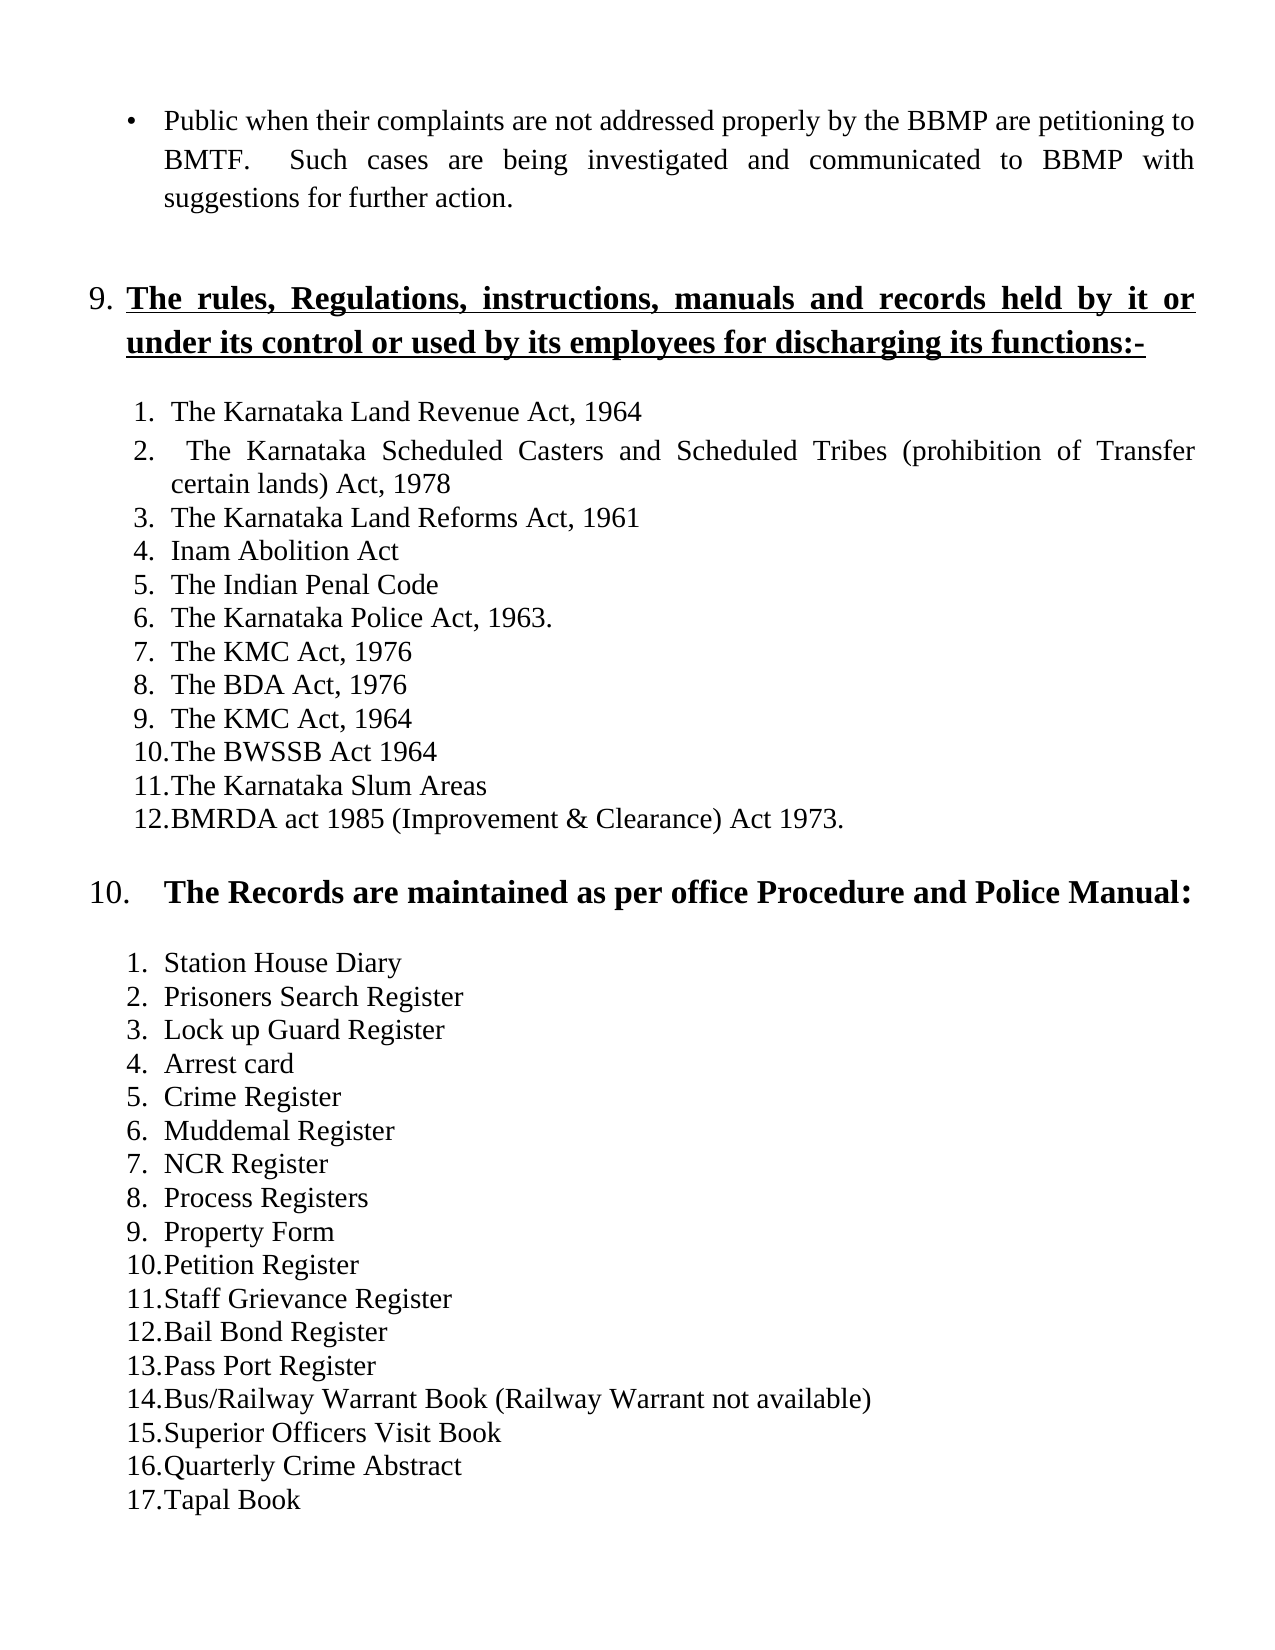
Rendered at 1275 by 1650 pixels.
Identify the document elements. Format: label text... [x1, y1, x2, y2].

list Petition Register [126, 1247, 1196, 1281]
list Pass Port Register [126, 1348, 1196, 1381]
list The BWSSB Act 1964 [133, 734, 1196, 768]
list The KMC Act, 1976 [133, 634, 1196, 667]
list Bail Bond Register [126, 1314, 1196, 1348]
list The Karnataka Police Act, 1963. [133, 600, 1196, 634]
list The BDA Act, 1976 [133, 667, 1196, 701]
list BMRDA act 1985 (Improvement & Clearance) Act 1973. [133, 802, 1196, 835]
list The Karnataka Scheduled Casters and Scheduled Tribes (prohibition of Transfer certain lands) Act, 1978 [133, 433, 1196, 500]
list Station House Diary [126, 945, 1196, 979]
list The Indian Penal Code [133, 567, 1196, 600]
list Staff Grievance Register [126, 1281, 1196, 1314]
list The Karnataka Land Revenue Act, 1964 [133, 394, 1196, 428]
list Public when their complaints are not addressed properly by the BBMP are petitioning to BMTF. Such cases are being investigated and communicated to BBMP with suggestions for further action. [126, 103, 1196, 214]
list Process Registers [126, 1180, 1196, 1214]
list The KMC Act, 1964 [133, 701, 1196, 734]
list Lock up Guard Register [126, 1012, 1196, 1046]
list NCR Register [126, 1147, 1196, 1180]
list The rules, Regulations, instructions, manuals and records held by it or under its control or used by its employees for discharging its functions:- [89, 278, 1196, 361]
list Inam Abolition Act [133, 533, 1196, 567]
list Quarterly Crime Abstract [126, 1448, 1196, 1482]
list Tapal Book [126, 1482, 1196, 1516]
list Property Form [126, 1214, 1196, 1247]
list The Records are maintained as per office Procedure and Police Manual: [89, 869, 1196, 912]
list The Karnataka Land Reforms Act, 1961 [133, 500, 1196, 533]
list Prisoners Search Register [126, 979, 1196, 1012]
list Bus/Railway Warrant Book (Railway Warrant not available) [126, 1381, 1196, 1415]
list Superior Officers Visit Book [126, 1415, 1196, 1448]
list Muddemal Register [126, 1113, 1196, 1147]
list Crime Register [126, 1079, 1196, 1113]
list The Karnataka Slum Areas [133, 768, 1196, 802]
list Arrest card [126, 1046, 1196, 1079]
